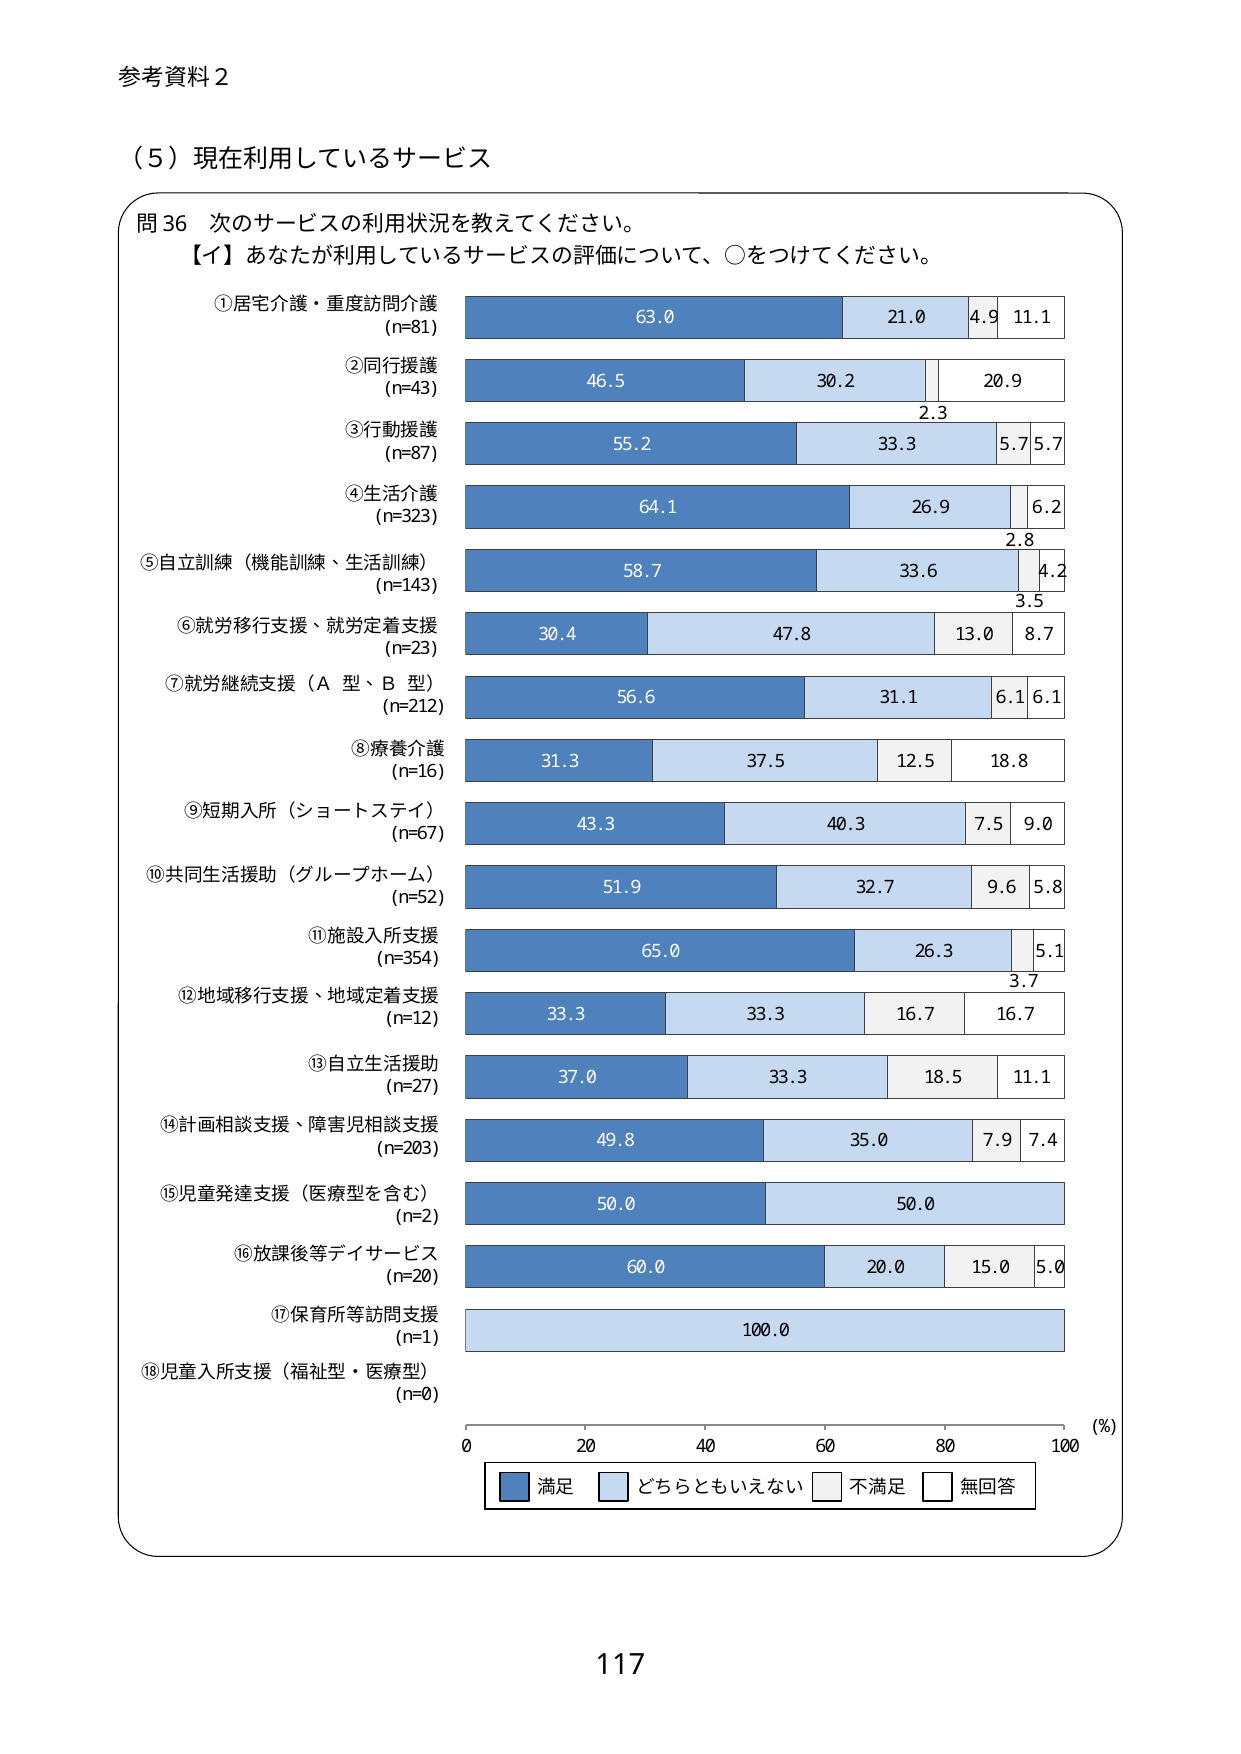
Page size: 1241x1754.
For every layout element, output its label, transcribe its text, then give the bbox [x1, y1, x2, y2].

text （５）現在利用しているサービス [118, 120, 1122, 192]
